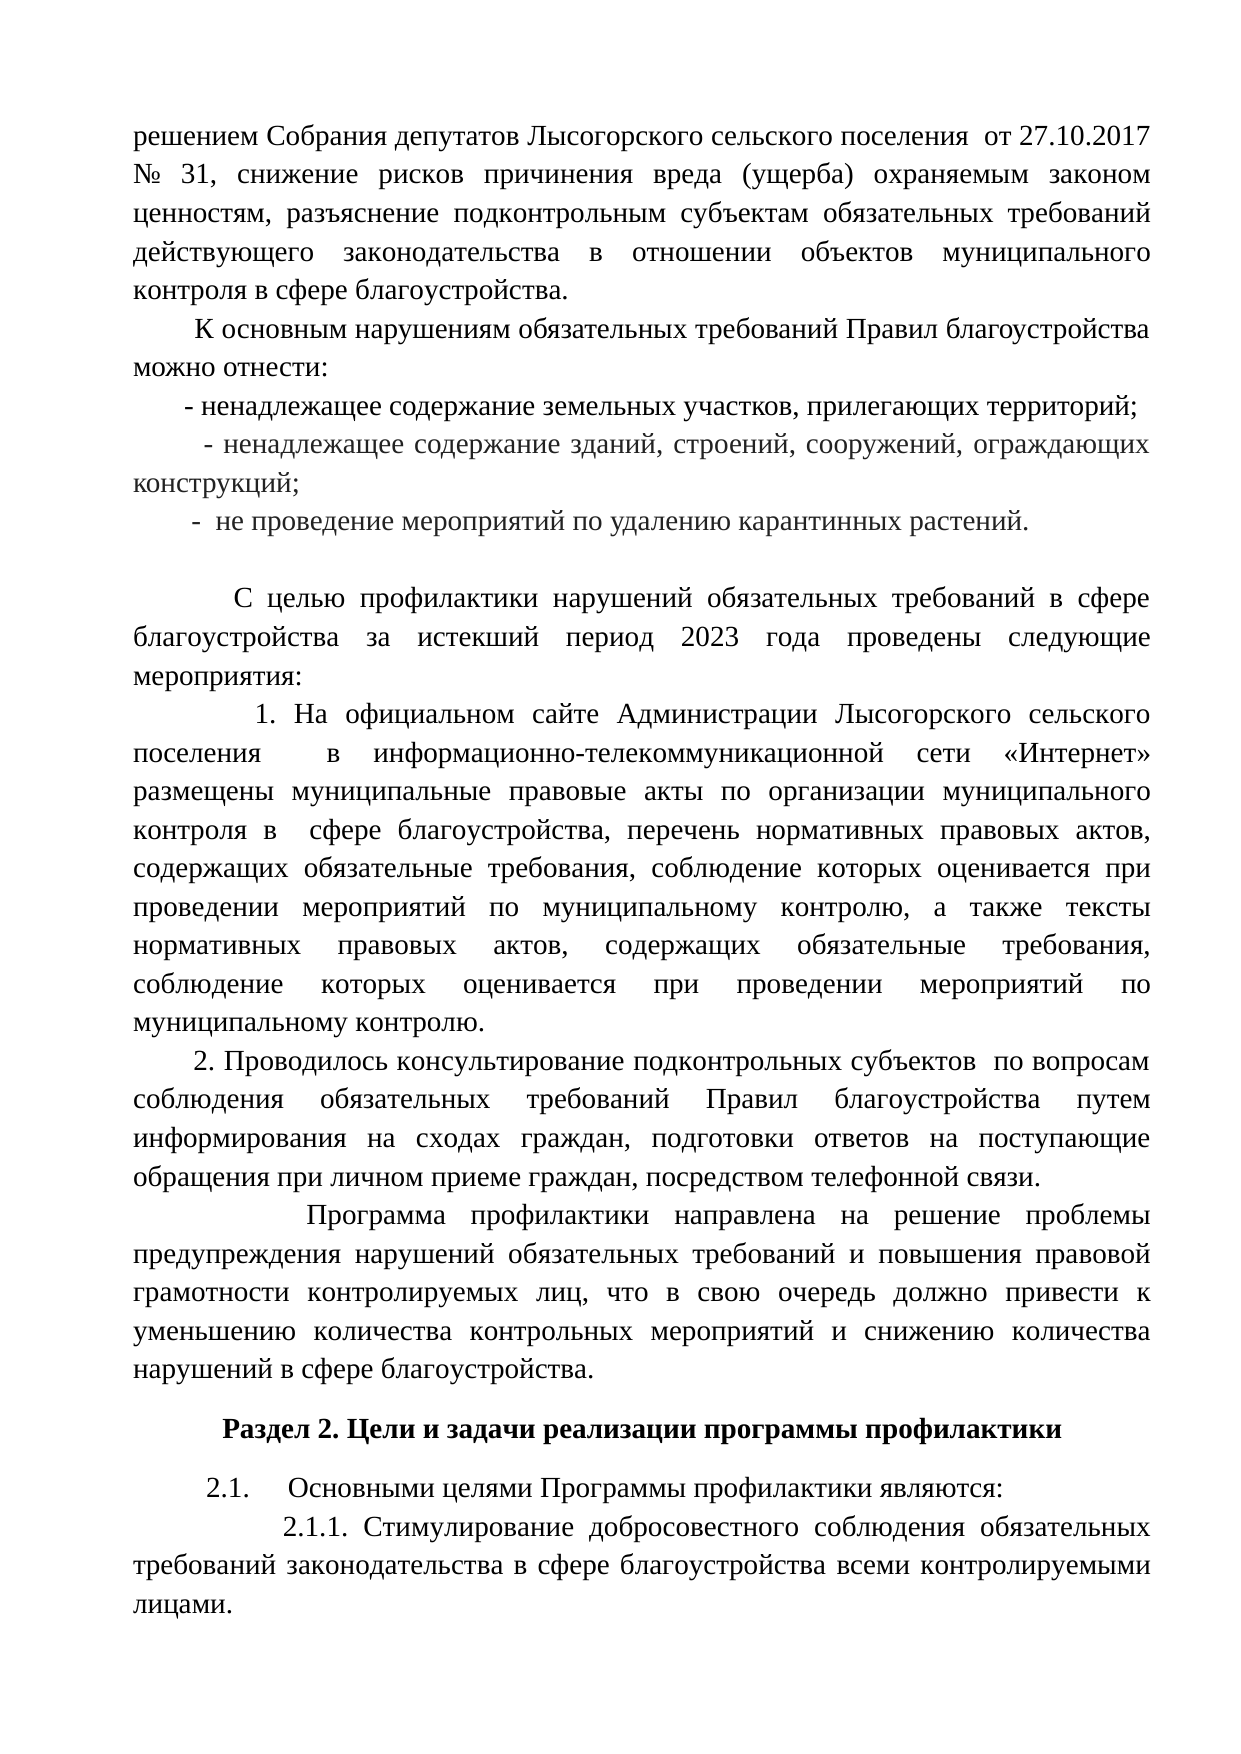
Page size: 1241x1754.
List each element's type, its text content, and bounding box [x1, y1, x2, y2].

text 2.1. Основными целями Программы профилактики являются: [133, 1470, 1152, 1504]
text - ненадлежащее содержание зданий, строений, сооружений, ограждающих конструкций; [133, 426, 1152, 498]
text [133, 118, 1152, 306]
text 2. Проводилось консультирование подконтрольных субъектов по вопросам соблюдения обязательных требований Правил благоустройства путем информирования на сходах граждан, подготовки ответов на поступающие обращения при личном приеме граждан, посредством телефонной связи. [133, 1043, 1152, 1192]
text 2.1.1. Стимулирование добросовестного соблюдения обязательных требований законодательства в сфере благоустройства всеми контролируемыми лицами. [133, 1509, 1152, 1619]
text 1. На официальном сайте Администрации Лысогорского сельского поселения в информационно-телекоммуникационной сети «Интернет» размещены муниципальные правовые акты по организации муниципального контроля в сфере благоустройства, перечень нормативных правовых актов, содержащих обязательные требования, соблюдение которых оценивается при проведении мероприятий по муниципальному контролю, а также тексты нормативных правовых актов, содержащих обязательные требования, соблюдение которых оценивается при проведении мероприятий по муниципальному контролю. [133, 696, 1152, 1038]
text К основным нарушениям обязательных требований Правил благоустройства можно отнести: [133, 311, 1152, 383]
text Раздел 2. Цели и задачи реализации программы профилактики [133, 1411, 1152, 1444]
text - не проведение мероприятий по удалению карантинных растений. [133, 503, 1152, 537]
text С целью профилактики нарушений обязательных требований в сфере благоустройства за истекший период 2023 года проведены следующие мероприятия: [133, 581, 1152, 691]
text - ненадлежащее содержание земельных участков, прилегающих территорий; [133, 388, 1152, 421]
text Программа профилактики направлена на решение проблемы предупреждения нарушений обязательных требований и повышения правовой грамотности контролируемых лиц, что в свою очередь должно привести к уменьшению количества контрольных мероприятий и снижению количества нарушений в сфере благоустройства. [133, 1197, 1152, 1385]
